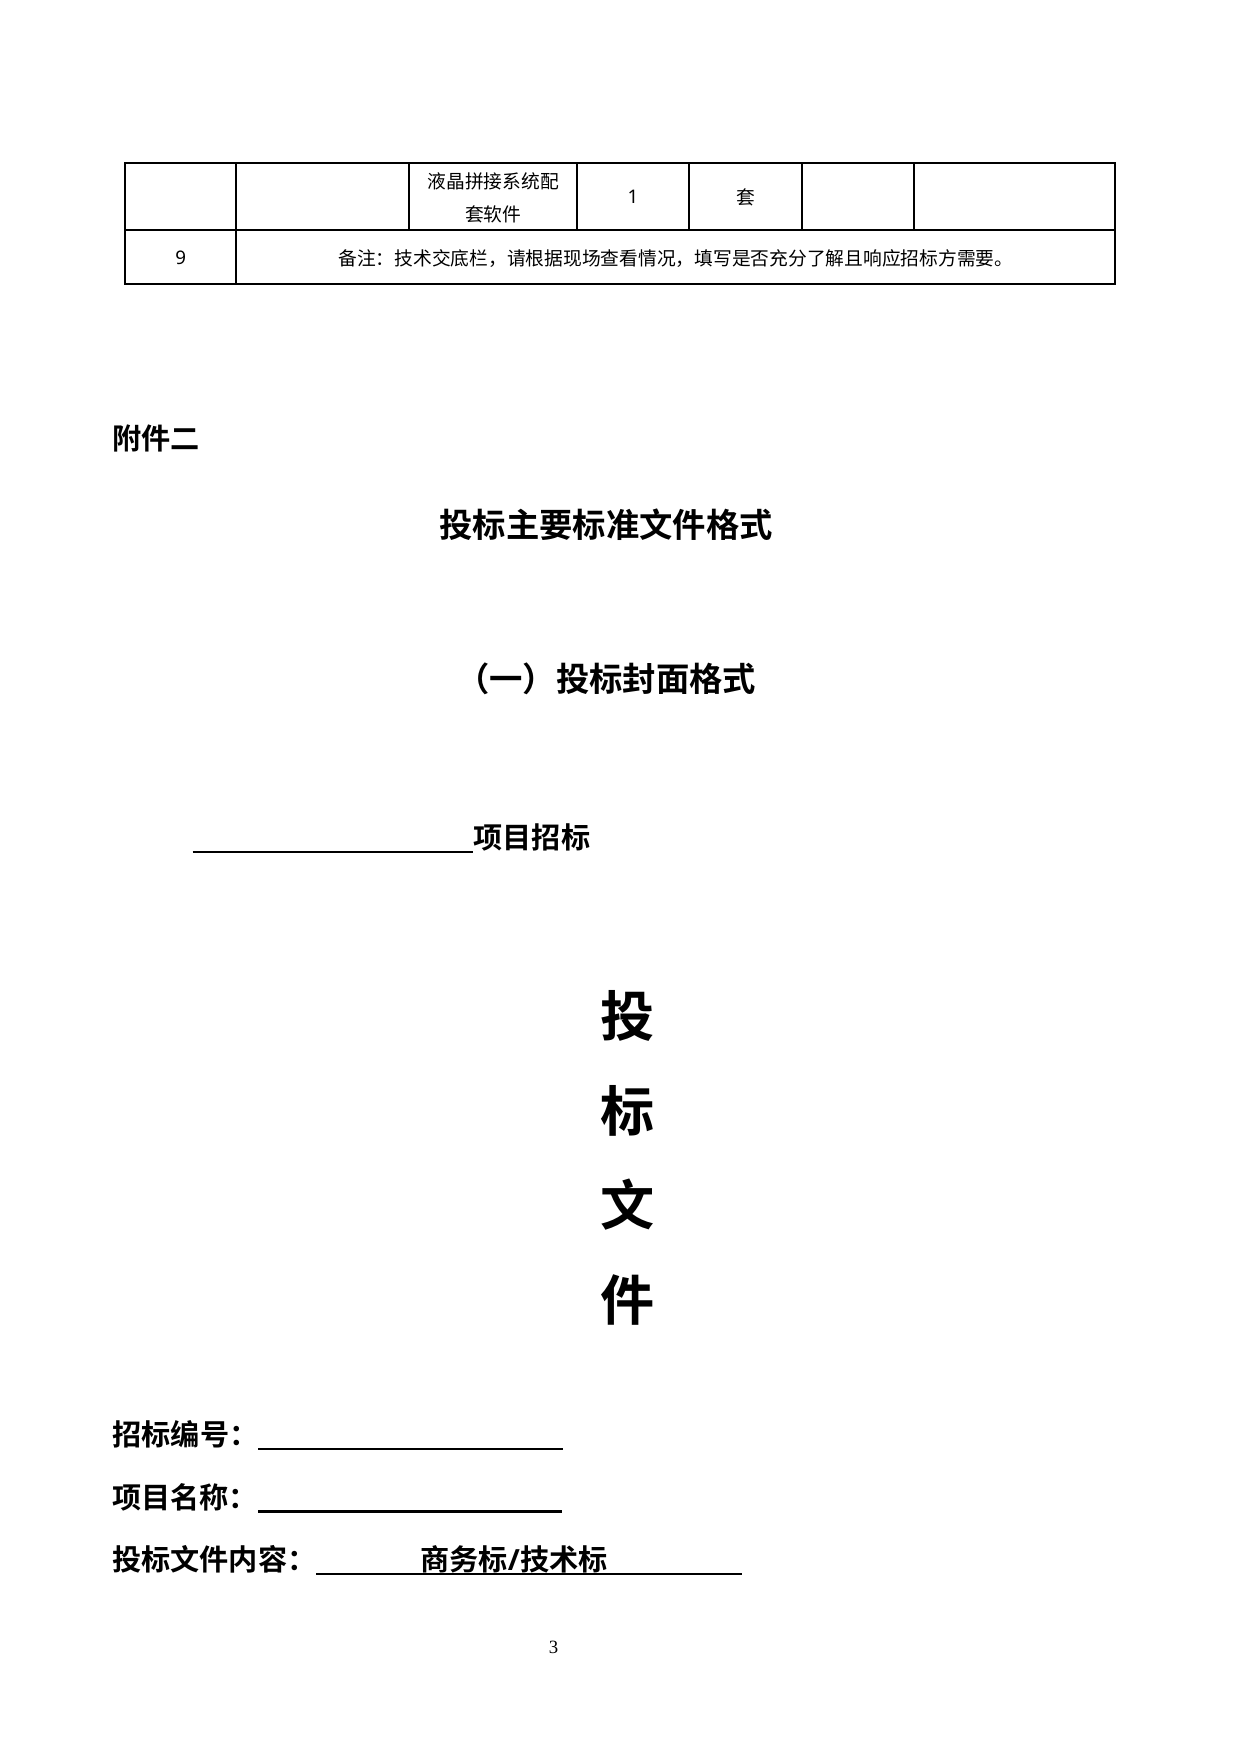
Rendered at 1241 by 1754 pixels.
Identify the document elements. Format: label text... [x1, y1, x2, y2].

table_cell 套 [690, 164, 801, 229]
text 件 [112, 1275, 1128, 1331]
table_cell 9 [126, 231, 235, 283]
text （一）投标封面格式 [112, 644, 1099, 709]
text 附件二 [112, 404, 1099, 469]
text 投标主要标准文件格式 [112, 490, 1099, 555]
list 投标文件内容： 商务标/技术标 [112, 1526, 1128, 1582]
text 标 [112, 1086, 1128, 1142]
text 招标编号： [112, 1400, 1128, 1457]
list 项目名称： [112, 1463, 1128, 1519]
table_cell 液晶拼接系统配套软件 [410, 164, 576, 229]
table_cell 备注：技术交底栏，请根据现场查看情况，填写是否充分了解且响应招标方需要。 [237, 231, 1114, 283]
text 投 [112, 992, 1128, 1048]
text 项目招标 [112, 804, 1128, 860]
text 文 [112, 1181, 1128, 1237]
table_cell 1 [578, 164, 688, 229]
